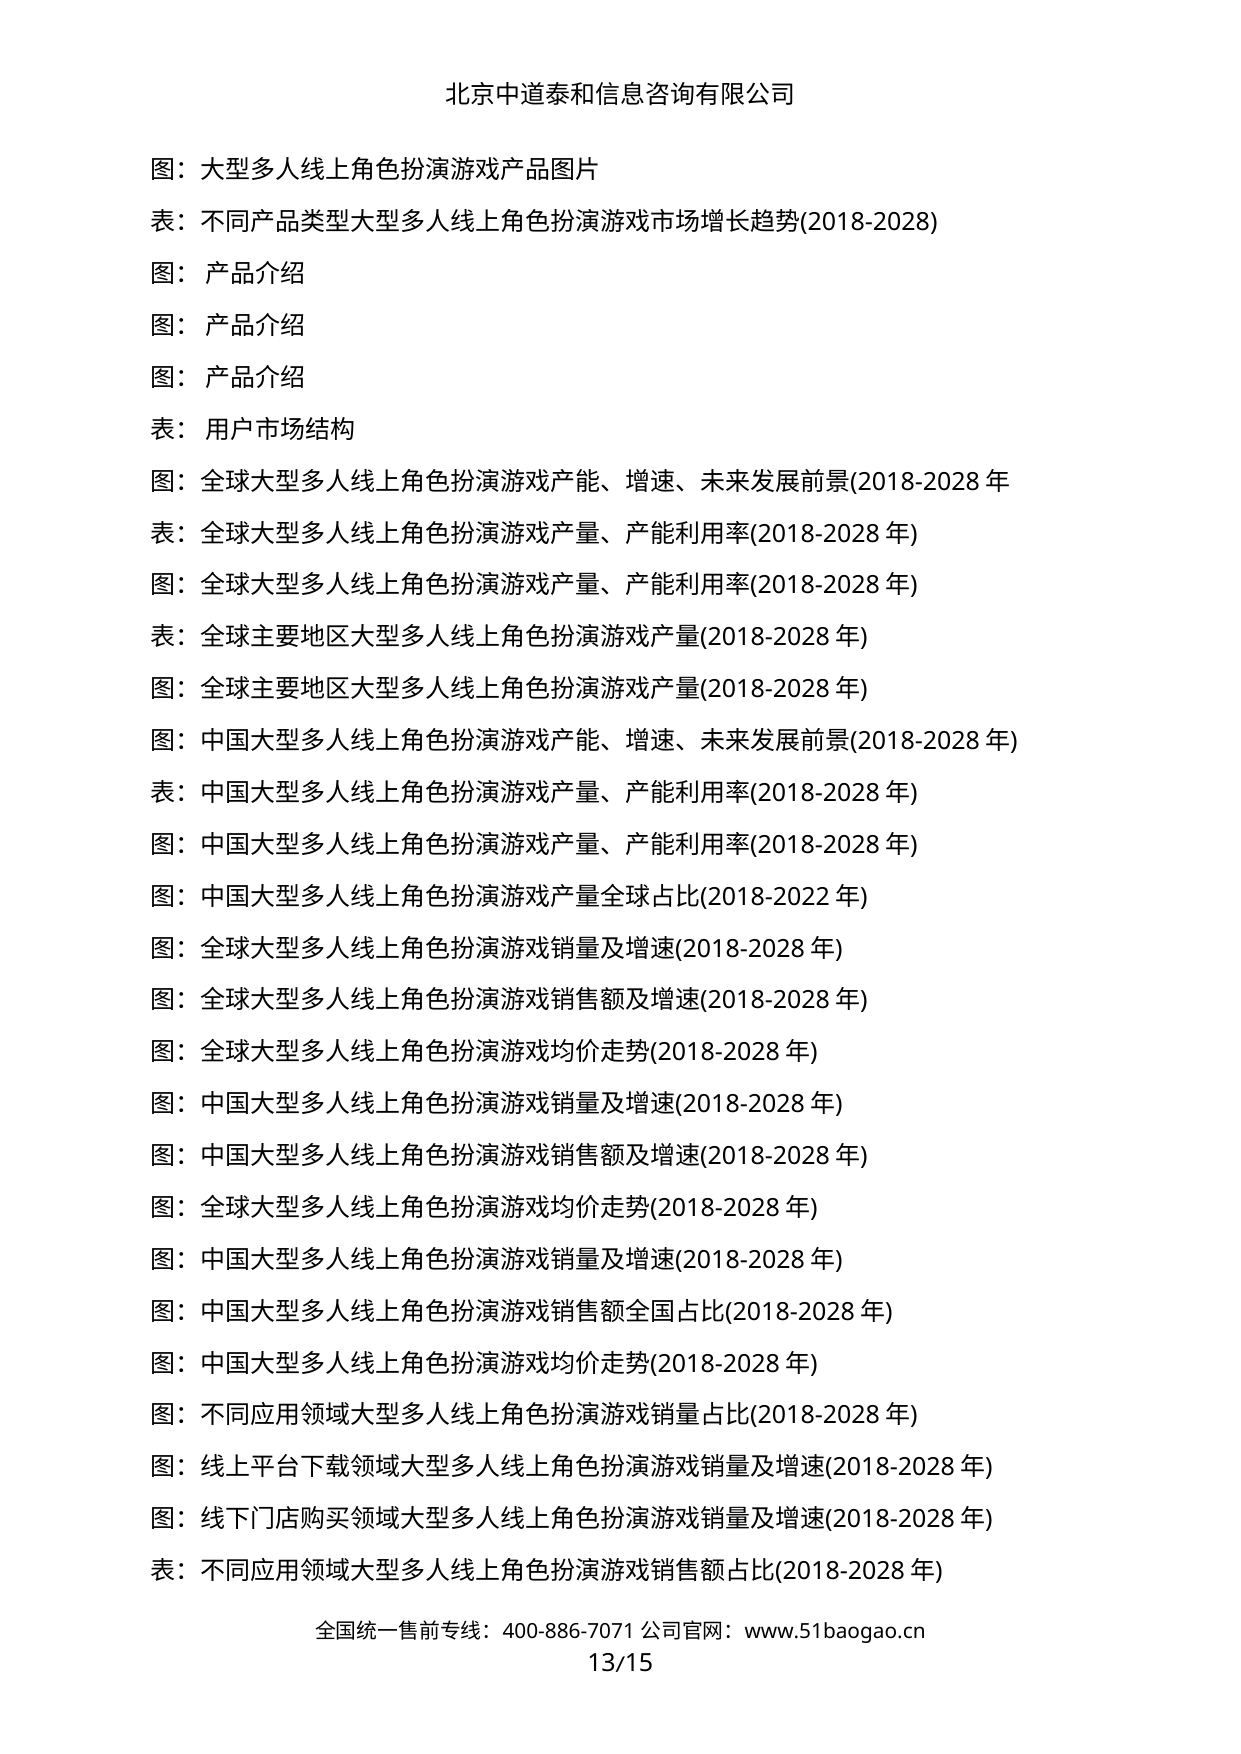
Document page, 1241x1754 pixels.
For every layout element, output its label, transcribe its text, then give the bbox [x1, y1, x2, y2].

text 图：全球主要地区大型多人线上角色扮演游戏产量(2018-2028年) [150, 669, 1090, 705]
text 图：全球大型多人线上角色扮演游戏产能、增速、未来发展前景(2018-2028年 [150, 461, 1090, 497]
text 图： 产品介绍 [150, 254, 1090, 290]
text 图：全球大型多人线上角色扮演游戏均价走势(2018-2028年) [150, 1187, 1090, 1224]
text 图： 产品介绍 [150, 306, 1090, 342]
text 图：大型多人线上角色扮演游戏产品图片 [150, 150, 1090, 186]
text 图：中国大型多人线上角色扮演游戏销量及增速(2018-2028年) [150, 1084, 1090, 1120]
text 图：中国大型多人线上角色扮演游戏均价走势(2018-2028年) [150, 1343, 1090, 1379]
text 图：中国大型多人线上角色扮演游戏销量及增速(2018-2028年) [150, 1239, 1090, 1276]
text 表：全球主要地区大型多人线上角色扮演游戏产量(2018-2028年) [150, 617, 1090, 653]
text 图：不同应用领域大型多人线上角色扮演游戏销量占比(2018-2028年) [150, 1395, 1090, 1431]
text 表：全球大型多人线上角色扮演游戏产量、产能利用率(2018-2028年) [150, 513, 1090, 549]
text 图：全球大型多人线上角色扮演游戏均价走势(2018-2028年) [150, 1032, 1090, 1068]
text 表：不同产品类型大型多人线上角色扮演游戏市场增长趋势(2018-2028) [150, 202, 1090, 238]
text 图：中国大型多人线上角色扮演游戏产量、产能利用率(2018-2028年) [150, 824, 1090, 861]
text 图：中国大型多人线上角色扮演游戏销售额全国占比(2018-2028年) [150, 1291, 1090, 1327]
text 图： 产品介绍 [150, 357, 1090, 394]
text 图：全球大型多人线上角色扮演游戏销售额及增速(2018-2028年) [150, 980, 1090, 1016]
text 图：全球大型多人线上角色扮演游戏产量、产能利用率(2018-2028年) [150, 565, 1090, 601]
text 表： 用户市场结构 [150, 409, 1090, 446]
text 图：中国大型多人线上角色扮演游戏产能、增速、未来发展前景(2018-2028年) [150, 721, 1090, 757]
text 表：不同应用领域大型多人线上角色扮演游戏销售额占比(2018-2028年) [150, 1551, 1090, 1587]
text 图：中国大型多人线上角色扮演游戏销售额及增速(2018-2028年) [150, 1136, 1090, 1172]
text 图：线下门店购买领域大型多人线上角色扮演游戏销量及增速(2018-2028年) [150, 1499, 1090, 1535]
text 图：全球大型多人线上角色扮演游戏销量及增速(2018-2028年) [150, 928, 1090, 964]
text 图：线上平台下载领域大型多人线上角色扮演游戏销量及增速(2018-2028年) [150, 1447, 1090, 1483]
text 表：中国大型多人线上角色扮演游戏产量、产能利用率(2018-2028年) [150, 772, 1090, 809]
text 图：中国大型多人线上角色扮演游戏产量全球占比(2018-2022年) [150, 876, 1090, 912]
